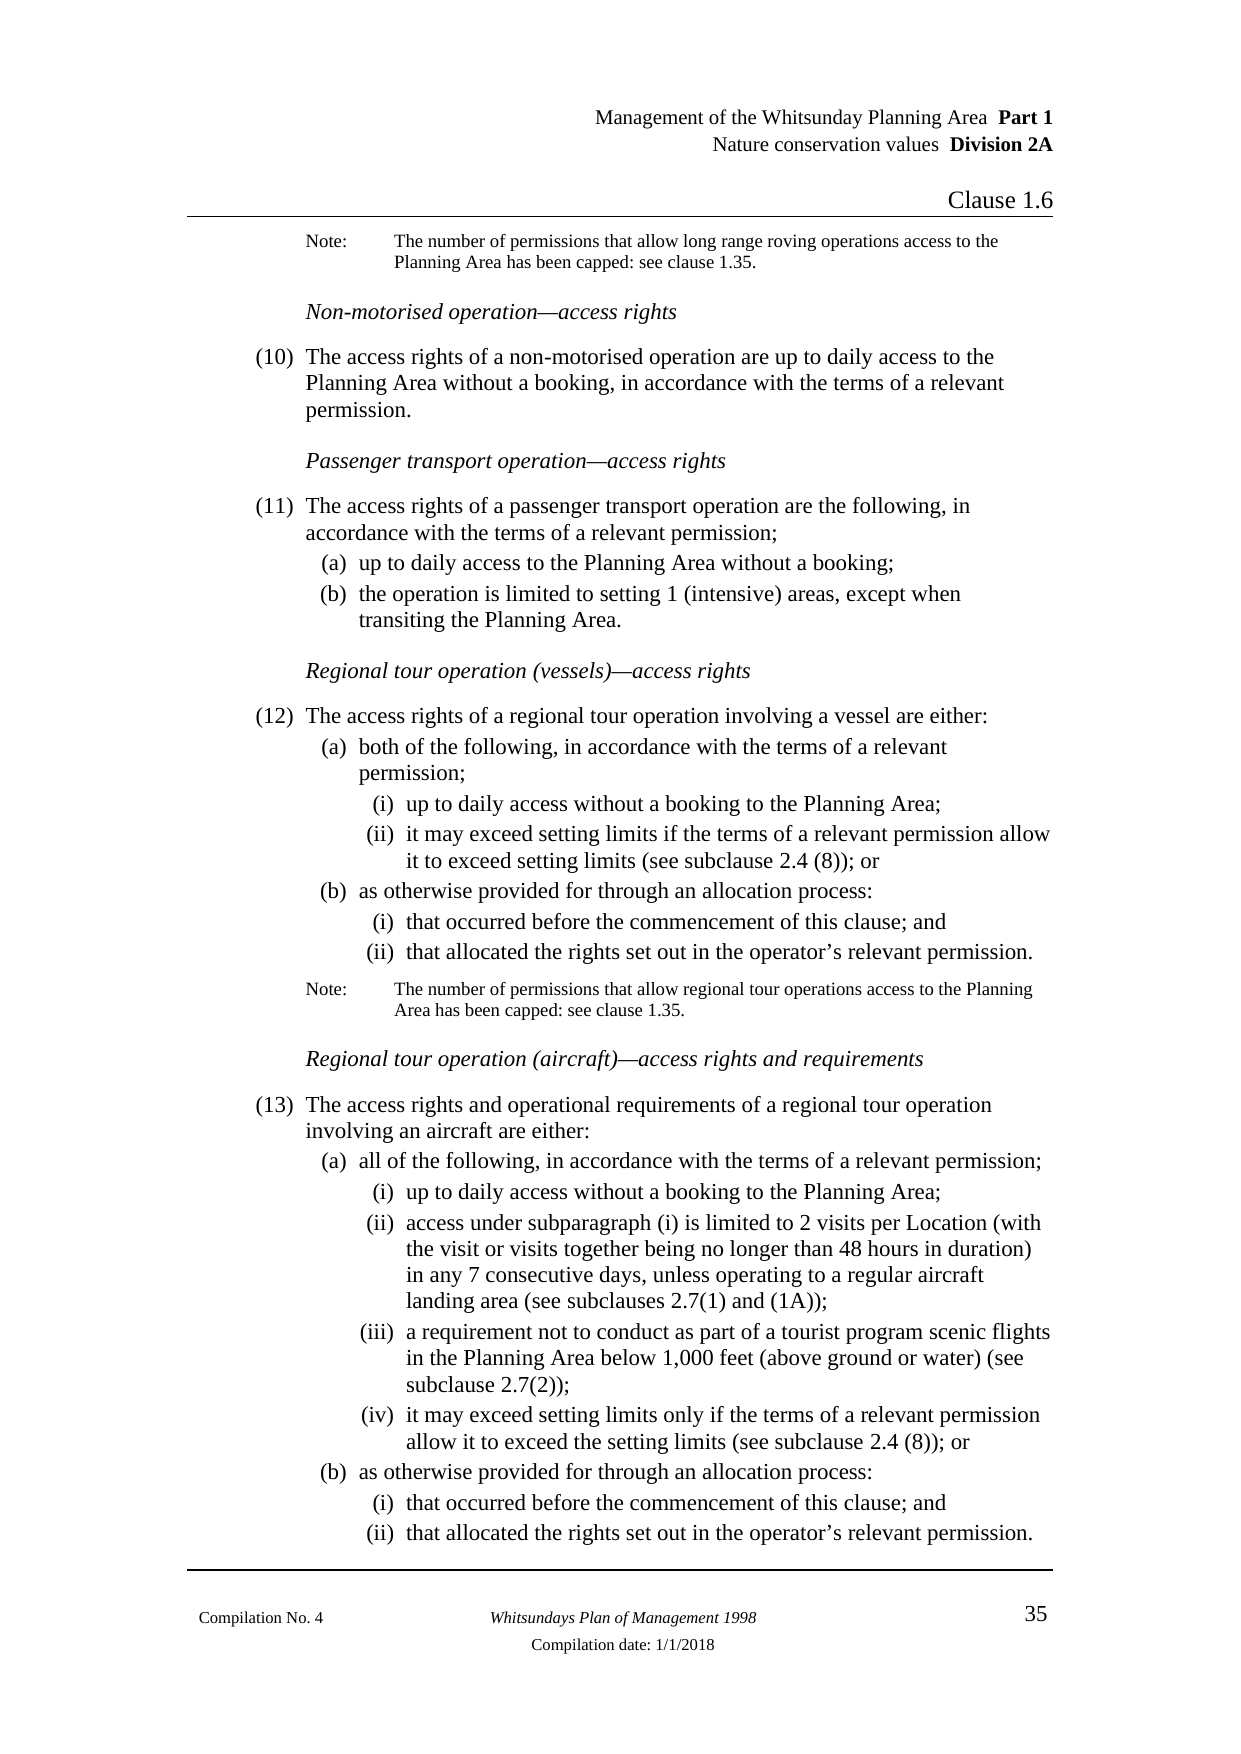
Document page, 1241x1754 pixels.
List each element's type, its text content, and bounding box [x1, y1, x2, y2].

text Note: The number of permissions that allow regional tour operations access to the Planning Area has been capped: see clause 1.35. [305, 977, 1053, 1021]
text (b) as otherwise provided for through an allocation process: [187, 877, 1053, 904]
text (a) all of the following, in accordance with the terms of a relevant permission; [187, 1147, 1053, 1174]
text Non-motorised operation—access rights [305, 298, 1053, 324]
text (ii) it may exceed setting limits if the terms of a relevant permission allow it to exceed setting limits (see subclause 2.4 (8)); or [187, 820, 1053, 873]
text (a) both of the following, in accordance with the terms of a relevant permission; [187, 733, 1053, 786]
text (b) as otherwise provided for through an allocation process: [187, 1458, 1053, 1484]
text (12) The access rights of a regional tour operation involving a vessel are either: [187, 702, 1053, 729]
text (iii) a requirement not to conduct as part of a tourist program scenic flights in the Planning Area below 1,000 feet (above ground or water) (see subclause 2.7(2)); [187, 1318, 1053, 1397]
text (b) the operation is limited to setting 1 (intensive) areas, except when transiting the Planning Area. [187, 580, 1053, 632]
text (11) The access rights of a passenger transport operation are the following, in accordance with the terms of a relevant permission; [187, 492, 1053, 545]
text (10) The access rights of a non-motorised operation are up to daily access to the Planning Area without a booking, in accordance with the terms of a relevant permission. [187, 343, 1053, 422]
text (ii) that allocated the rights set out in the operator’s relevant permission. [187, 938, 1053, 965]
text Passenger transport operation—access rights [305, 447, 1053, 473]
text Regional tour operation (aircraft)—access rights and requirements [305, 1046, 1053, 1072]
text (i) up to daily access without a booking to the Planning Area; [187, 1178, 1053, 1204]
text (ii) access under subparagraph (i) is limited to 2 visits per Location (with the visit or visits together being no longer than 48 hours in duration) in any 7 consecutive days, unless operating to a regular aircraft landing area (see subclauses 2.7(1) and (1A)); [187, 1208, 1053, 1314]
text Regional tour operation (vessels)—access rights [305, 657, 1053, 684]
text Note: The number of permissions that allow long range roving operations access to the Planning Area has been capped: see clause 1.35. [305, 230, 1053, 273]
text (a) up to daily access to the Planning Area without a booking; [187, 549, 1053, 576]
text (13) The access rights and operational requirements of a regional tour operation involving an aircraft are either: [187, 1091, 1053, 1143]
text (iv) it may exceed setting limits only if the terms of a relevant permission allow it to exceed the setting limits (see subclause 2.4 (8)); or [187, 1401, 1053, 1454]
text (i) that occurred before the commencement of this clause; and [187, 1489, 1053, 1515]
text (i) up to daily access without a booking to the Planning Area; [187, 790, 1053, 816]
text (ii) that allocated the rights set out in the operator’s relevant permission. [187, 1519, 1053, 1546]
text (i) that occurred before the commencement of this clause; and [187, 908, 1053, 934]
